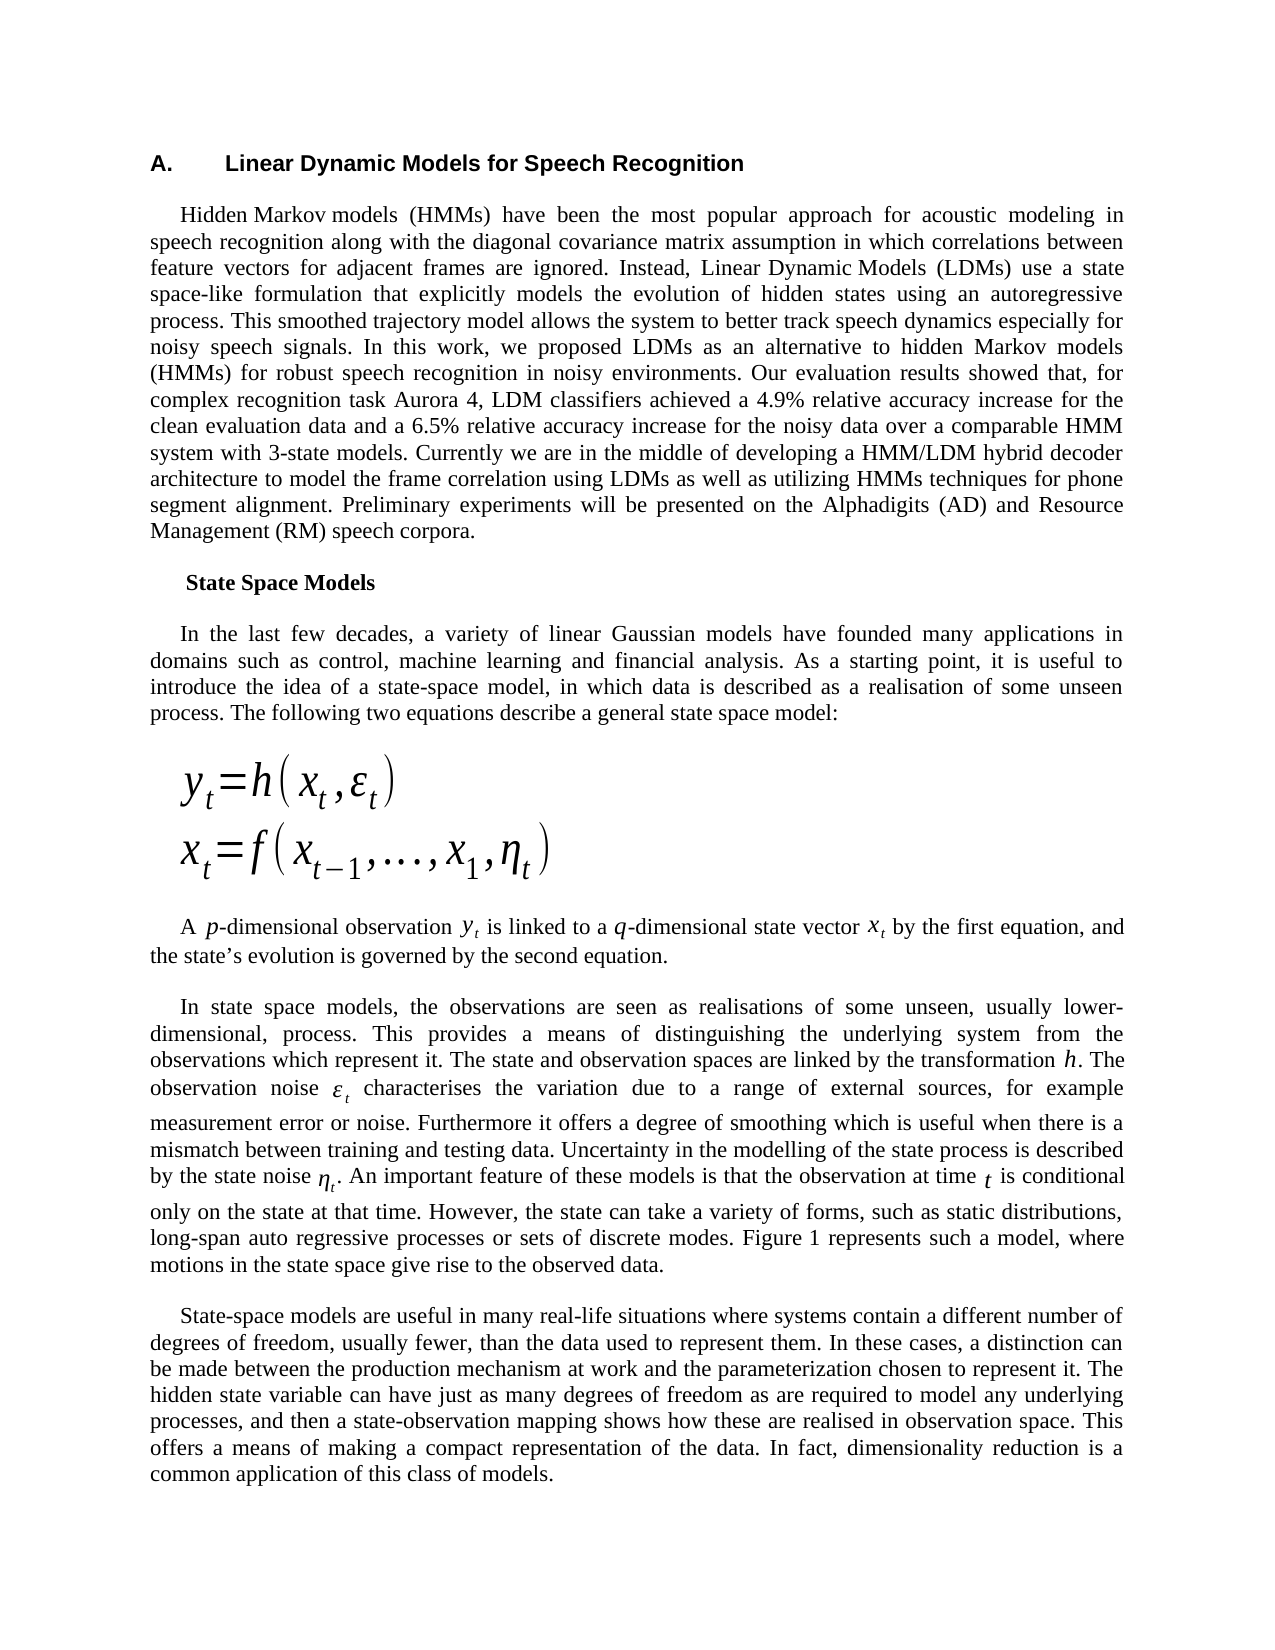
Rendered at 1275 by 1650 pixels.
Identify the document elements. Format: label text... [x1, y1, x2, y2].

text In state space models, the observations are seen as realisations of some unseen, usually lower-dimensional, process. This provides a means of distinguishing the underlying system from the observations which represent it. The state and observation spaces are linked by the transformation . The observation noise characterises the variation due to a range of external sources, for example measurement error or noise. Furthermore it offers a degree of smoothing which is useful when there is a mismatch between training and testing data. Uncertainty in the modelling of the state process is described by the state noise . An important feature of these models is that the observation at time is conditional only on the state at that time. However, the state can take a variety of forms, such as static distributions, long-span auto regressive processes or sets of discrete modes. Figure 1 represents such a model, where motions in the state space give rise to the observed data. [150, 993, 1125, 1277]
text A -dimensional observation is linked to a -dimensional state vector by the first equation, and the state’s evolution is governed by the second equation. [150, 911, 1125, 968]
text Hidden Markov models (HMMs) have been the most popular approach for acoustic modeling in speech recognition along with the diagonal covariance matrix assumption in which correlations between feature vectors for adjacent frames are ignored. Instead, Linear Dynamic Models (LDMs) use a state space-like formulation that explicitly models the evolution of hidden states using an autoregressive process. This smoothed trajectory model allows the system to better track speech dynamics especially for noisy speech signals. In this work, we proposed LDMs as an alternative to hidden Markov models (HMMs) for robust speech recognition in noisy environments. Our evaluation results showed that, for complex recognition task Aurora 4, LDM classifiers achieved a 4.9% relative accuracy increase for the clean evaluation data and a 6.5% relative accuracy increase for the noisy data over a comparable HMM system with 3-state models. Currently we are in the middle of developing a HMM/LDM hybrid decoder architecture to model the frame correlation using LDMs as well as utilizing HMMs techniques for phone segment alignment. Preliminary experiments will be presented on the Alphadigits (AD) and Resource Management (RM) speech corpora. [150, 201, 1125, 544]
subtitle Linear Dynamic Models for Speech Recognition [150, 150, 1125, 176]
text In the last few decades, a variety of linear Gaussian models have founded many applications in domains such as control, machine learning and financial analysis. As a starting point, it is useful to introduce the idea of a state-space model, in which data is described as a realisation of some unseen process. The following two equations describe a general state space model: [150, 620, 1125, 726]
text State Space Models [150, 569, 1125, 595]
text State-space models are useful in many real-life situations where systems contain a different number of degrees of freedom, usually fewer, than the data used to represent them. In these cases, a distinction can be made between the production mechanism at work and the parameterization chosen to represent it. The hidden state variable can have just as many degrees of freedom as are required to model any underlying processes, and then a state-observation mapping shows how these are realised in observation space. This offers a means of making a compact representation of the data. In fact, dimensionality reduction is a common application of this class of models. [150, 1302, 1125, 1487]
